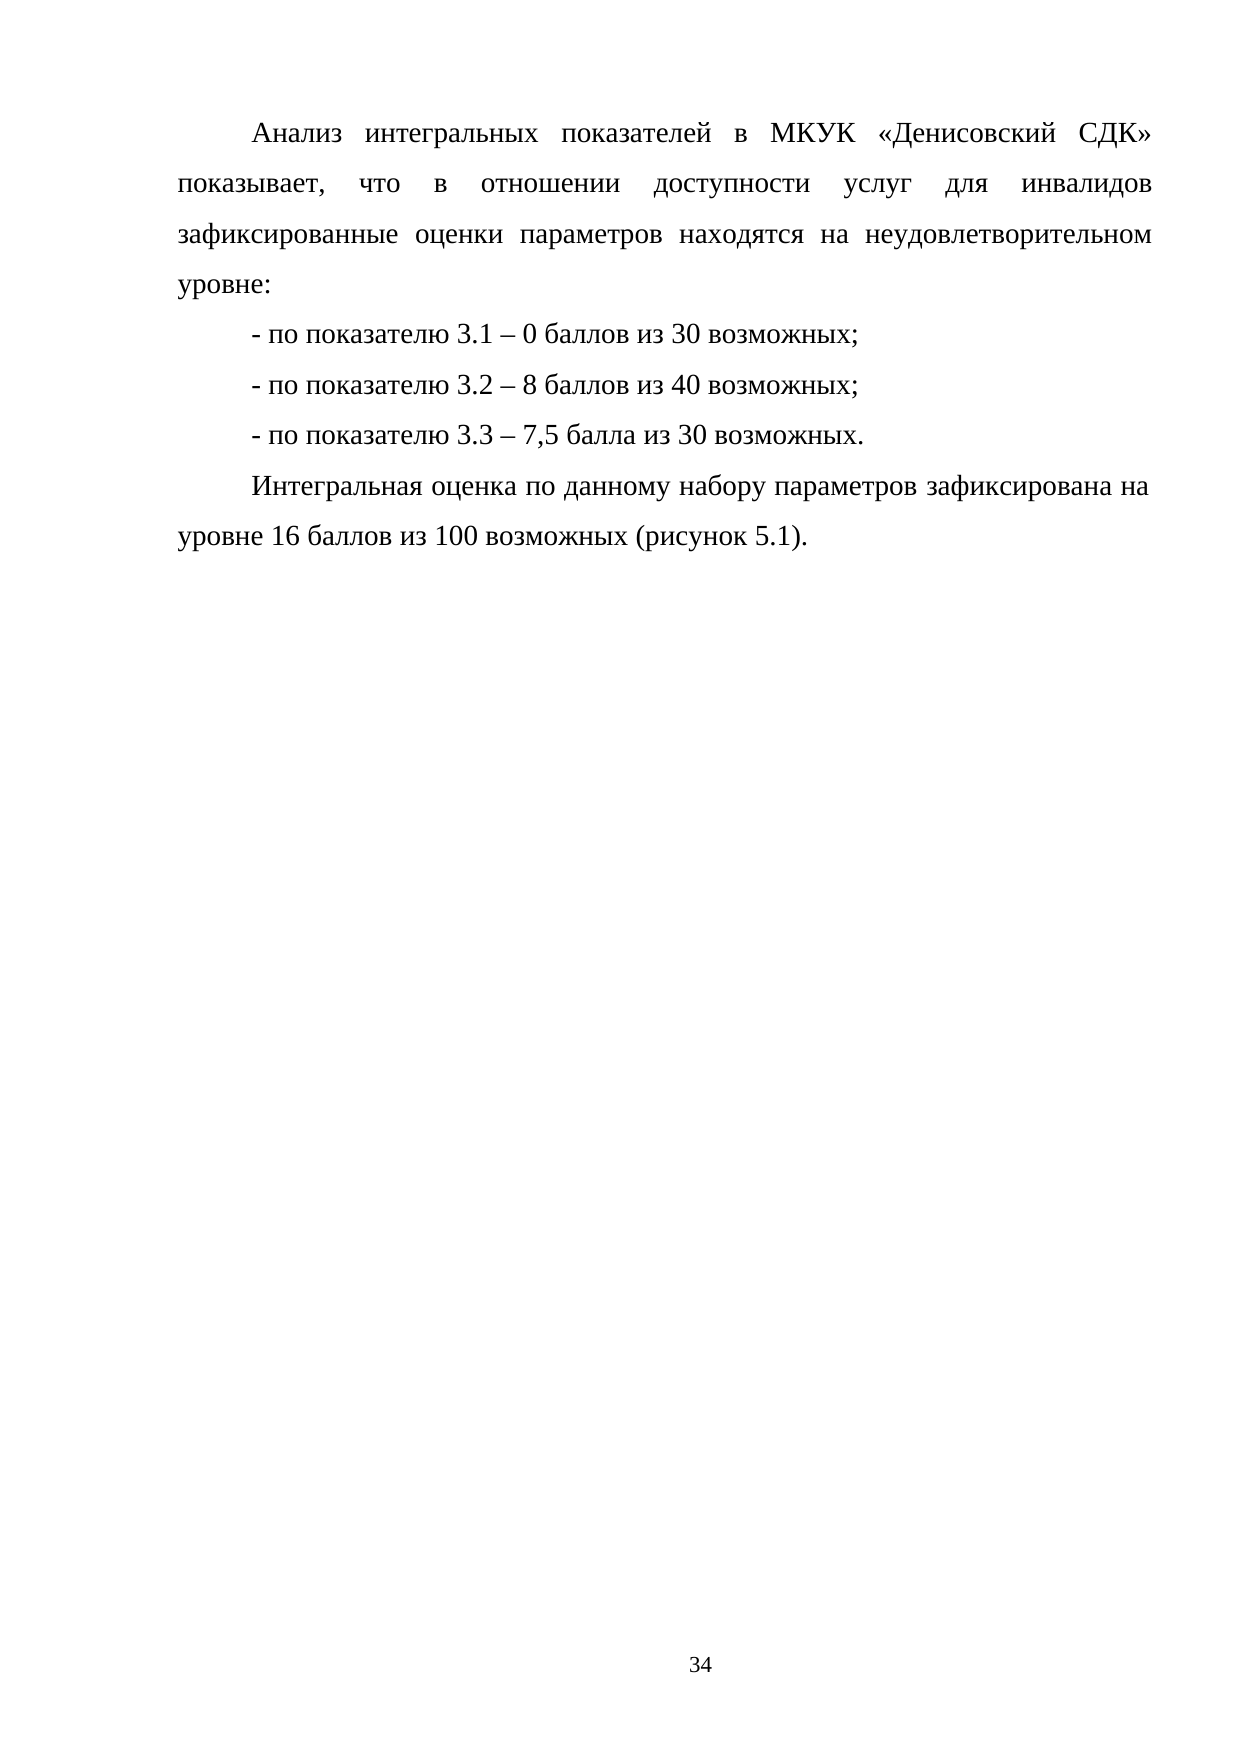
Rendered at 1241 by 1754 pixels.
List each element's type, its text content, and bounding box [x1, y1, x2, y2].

text Интегральная оценка по данному набору параметров зафиксирована на уровне 16 баллов из 100 возможных (рисунок 5.1). [177, 468, 1165, 552]
list по показателю 3.3 – 7,5 балла из 30 возможных. [251, 417, 1165, 451]
list по показателю 3.1 – 0 баллов из 30 возможных; [251, 317, 1165, 350]
text Анализ интегральных показателей в МКУК «Денисовский СДК» показывает, что в отношении доступности услуг для инвалидов зафиксированные оценки параметров находятся на неудовлетворительном уровне: [177, 115, 1152, 300]
list по показателю 3.2 – 8 баллов из 40 возможных; [251, 367, 1165, 401]
